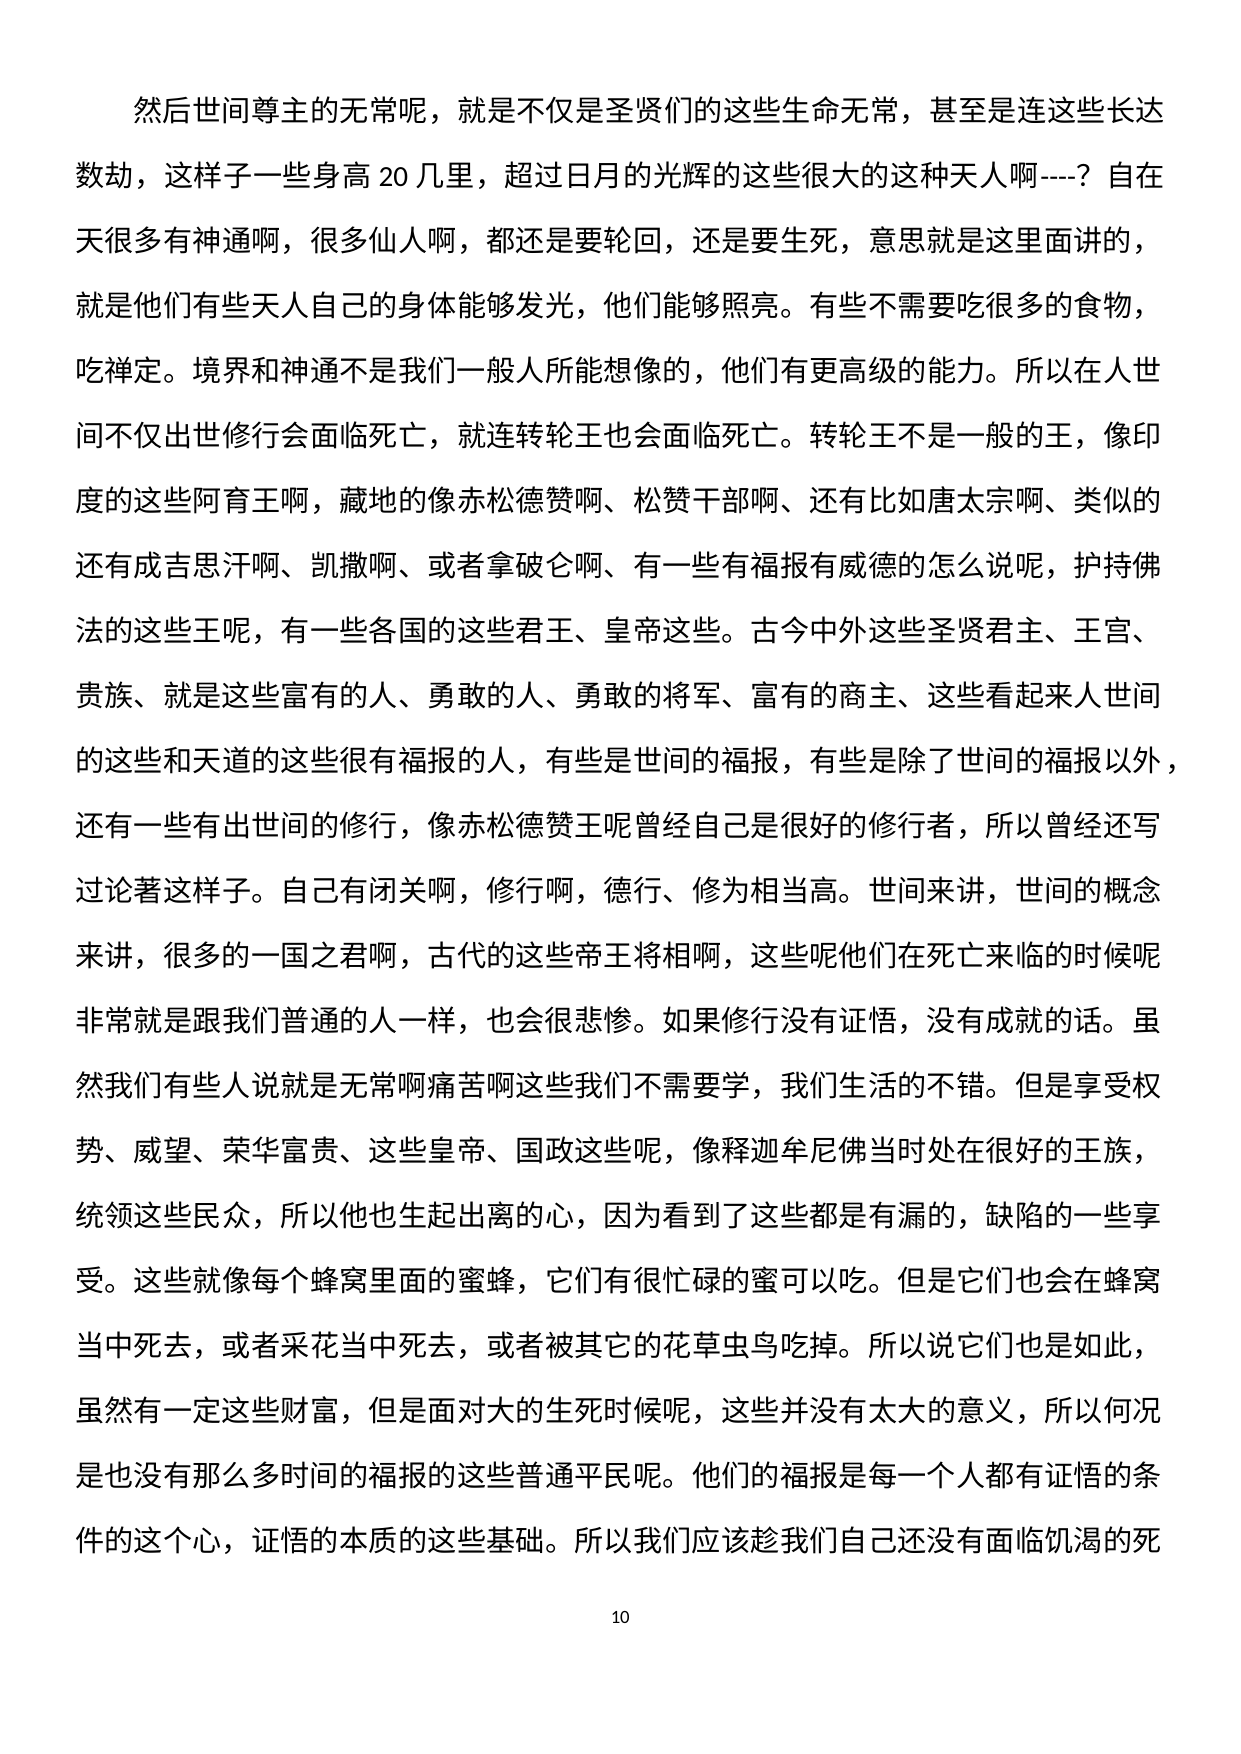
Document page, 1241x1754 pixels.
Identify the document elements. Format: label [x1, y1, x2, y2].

text [75, 76, 1165, 1571]
